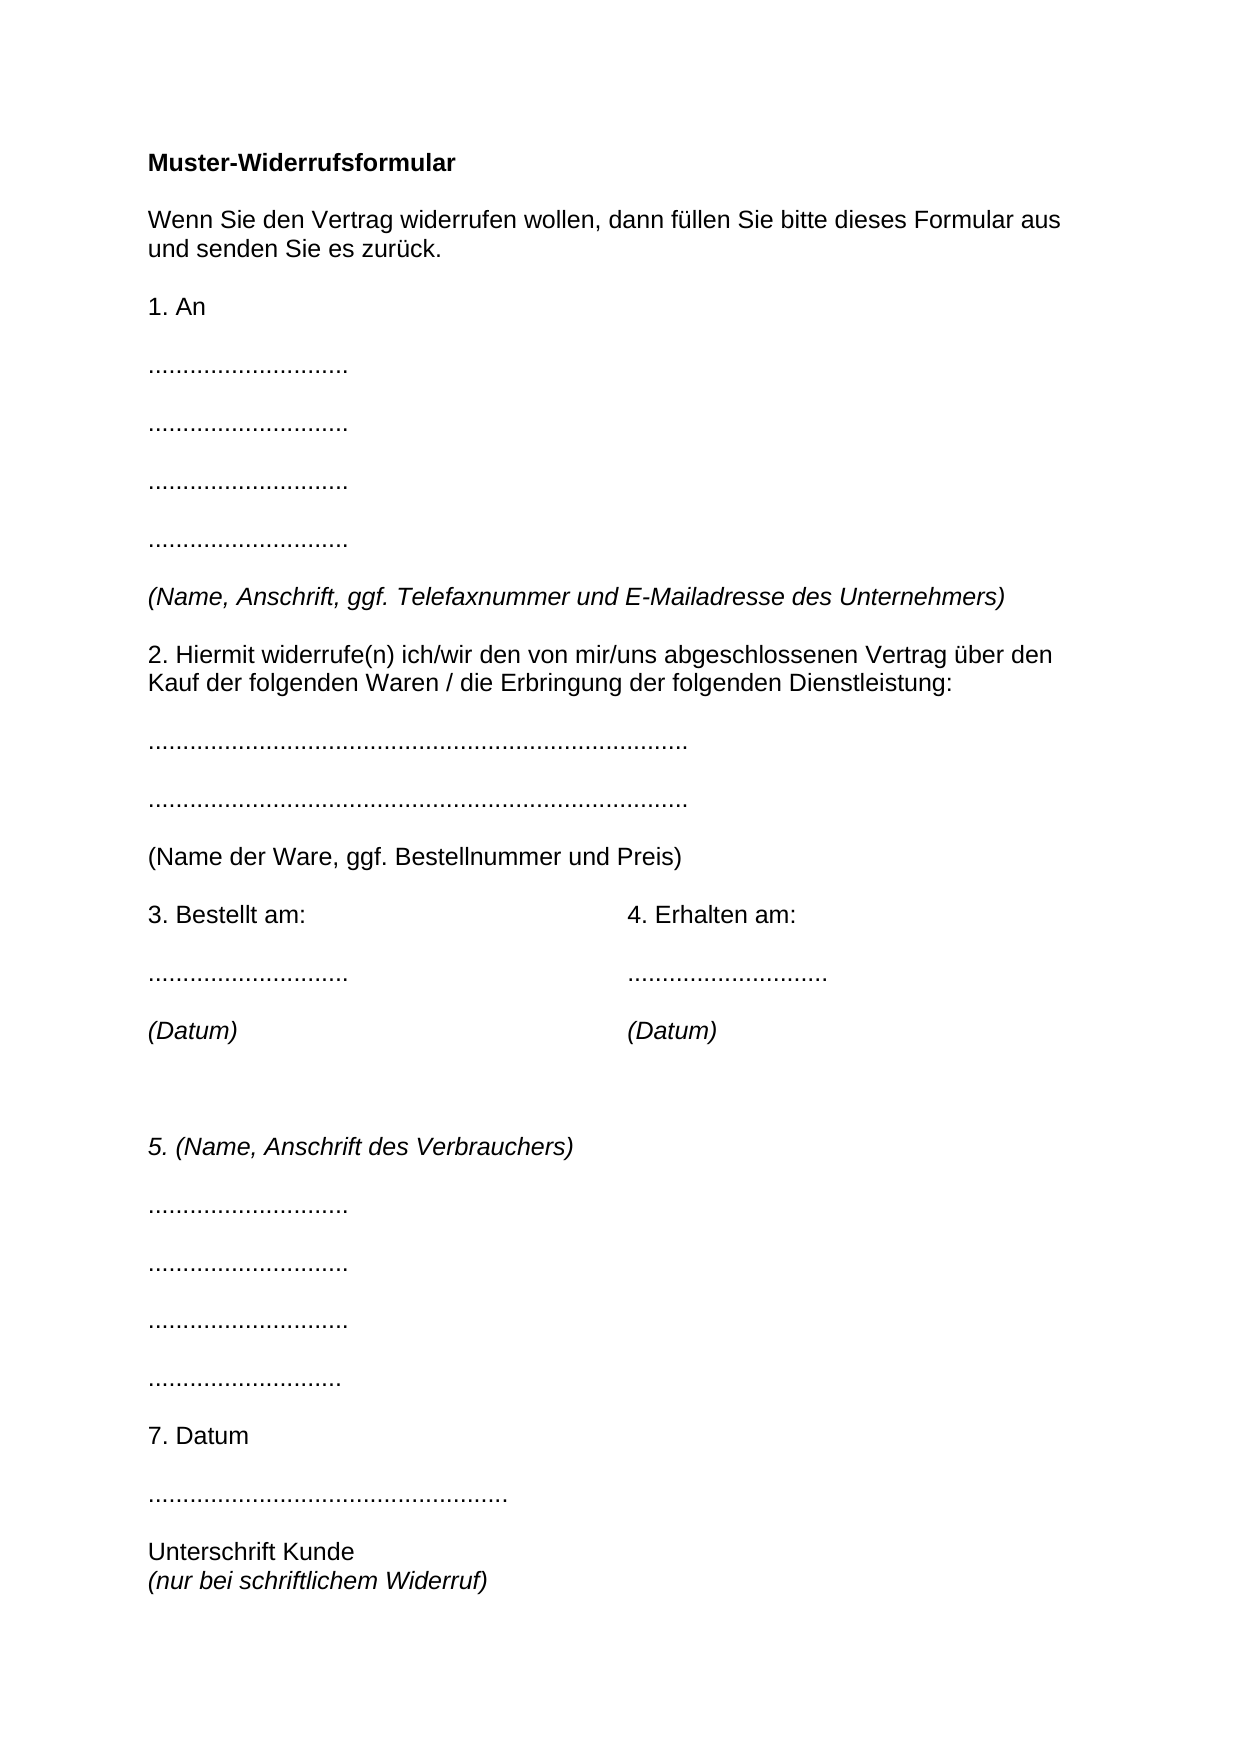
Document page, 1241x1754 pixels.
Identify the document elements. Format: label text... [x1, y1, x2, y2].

text .............................................................................. [148, 726, 1093, 755]
text Muster-Widerrufsformular [148, 148, 1093, 176]
text 5. (Name, Anschrift des Verbrauchers) [148, 1132, 1093, 1161]
text ............................. [148, 350, 1093, 379]
text 1. An [148, 292, 1093, 321]
table_header 4. Erhalten am: ............................. (Datum) [616, 900, 1095, 1103]
text 2. Hiermit widerrufe(n) ich/wir den von mir/uns abgeschlossenen Vertrag über den Kauf der folgenden Waren / die Erbringung der folgenden Dienstleistung: [148, 640, 1093, 697]
text (Name der Ware, ggf. Bestellnummer und Preis) [148, 842, 1093, 871]
text Wenn Sie den Vertrag widerrufen wollen, dann füllen Sie bitte dieses Formular aus und senden Sie es zurück. [148, 206, 1093, 263]
text Unterschrift Kunde (nur bei schriftlichem Widerruf) [148, 1537, 1093, 1595]
text ............................. [148, 466, 1093, 495]
text ............................. [148, 524, 1093, 553]
text ............................ [148, 1363, 1093, 1392]
text (Name, Anschrift, ggf. Telefaxnummer und E-Mailadresse des Unternehmers) [148, 582, 1093, 611]
text .................................................... [148, 1479, 1093, 1508]
table_header 3. Bestellt am: ............................. (Datum) [136, 900, 616, 1103]
text ............................. [148, 1306, 1093, 1334]
text .............................................................................. [148, 784, 1093, 813]
text ............................. [148, 408, 1093, 437]
text ............................. [148, 1190, 1093, 1218]
text 7. Datum [148, 1421, 1093, 1450]
text ............................. [148, 1248, 1093, 1276]
